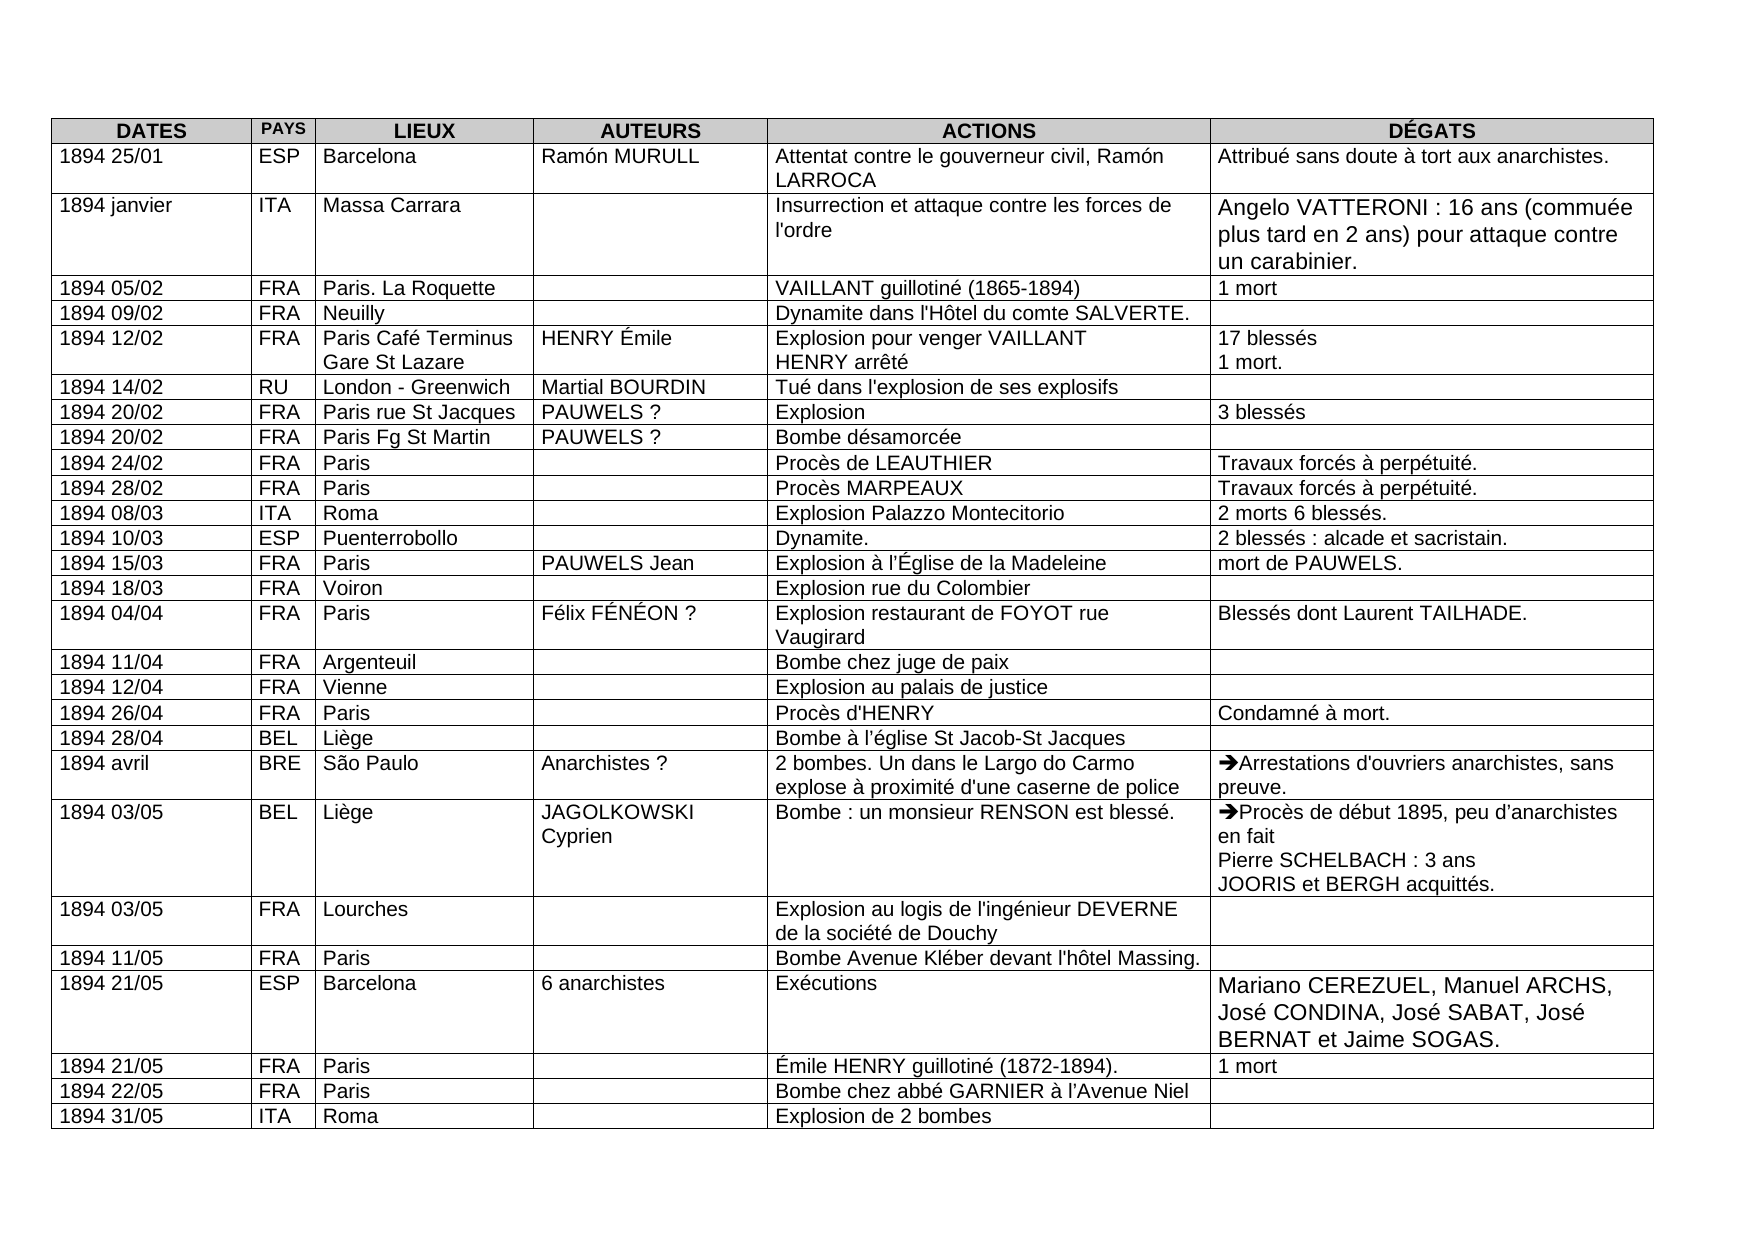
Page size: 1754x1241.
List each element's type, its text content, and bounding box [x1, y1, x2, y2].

table_cell 1894 09/02 [52, 301, 251, 325]
table_cell Explosion au palais de justice [768, 675, 1210, 699]
table_cell [534, 650, 767, 674]
table_cell Procès de début 1895, peu d’anarchistes en fait Pierre SCHELBACH : 3 ans JOORIS et BERGH acquittés. [1211, 800, 1653, 896]
table_cell Bombe chez abbé GARNIER à l’Avenue Niel [768, 1079, 1210, 1103]
table_cell [534, 194, 767, 275]
table_cell Paris [316, 476, 533, 499]
table_cell 1894 05/02 [52, 276, 251, 300]
table_cell Ramón MURULL [534, 144, 767, 192]
table_cell Barcelona [316, 144, 533, 192]
table_cell 2 blessés : alcade et sacristain. [1211, 526, 1653, 550]
table_cell Travaux forcés à perpétuité. [1211, 476, 1653, 499]
table_cell Angelo VATTERONI : 16 ans (commuée plus tard en 2 ans) pour attaque contre un carabinier. [1211, 194, 1653, 275]
table_cell Attribué sans doute à tort aux anarchistes. [1211, 144, 1653, 192]
table_cell 2 bombes. Un dans le Largo do Carmo explose à proximité d'une caserne de police [768, 751, 1210, 799]
table_cell FRA [252, 276, 315, 300]
table_cell [534, 675, 767, 699]
table_cell Bombe chez juge de paix [768, 650, 1210, 674]
table_cell 1894 25/01 [52, 144, 251, 192]
table_cell [534, 576, 767, 600]
table_cell Puenterrobollo [316, 526, 533, 550]
table_cell Dynamite. [768, 526, 1210, 550]
table_cell PAUWELS ? [534, 425, 767, 449]
table_cell [1211, 675, 1653, 699]
table_cell [534, 946, 767, 970]
table_cell 1894 03/05 [52, 897, 251, 945]
table_cell FRA [252, 946, 315, 970]
table_cell 1894 12/04 [52, 675, 251, 699]
table_cell Explosion au logis de l'ingénieur DEVERNE de la société de Douchy [768, 897, 1210, 945]
table_cell 6 anarchistes [534, 971, 767, 1053]
table_cell Explosion restaurant de FOYOT rue Vaugirard [768, 601, 1210, 649]
table_cell Barcelona [316, 971, 533, 1053]
table_cell Mariano CEREZUEL, Manuel ARCHS, José CONDINA, José SABAT, José BERNAT et Jaime SOGAS. [1211, 971, 1653, 1053]
table_cell [534, 1079, 767, 1103]
table_cell Tué dans l'explosion de ses explosifs [768, 375, 1210, 399]
table_cell 1894 31/05 [52, 1104, 251, 1128]
table_header AUTEURS [534, 119, 767, 143]
table_cell 1894 08/03 [52, 501, 251, 525]
table_cell Martial BOURDIN [534, 375, 767, 399]
table_cell ITA [252, 501, 315, 525]
table_cell 1894 26/04 [52, 700, 251, 724]
table_cell Liège [316, 726, 533, 749]
table_cell FRA [252, 650, 315, 674]
table_cell Insurrection et attaque contre les forces de l'ordre [768, 194, 1210, 275]
table_cell 1894 24/02 [52, 450, 251, 474]
table_cell ita [252, 194, 315, 275]
table_cell PAUWELS Jean [534, 551, 767, 575]
table_cell FRA [252, 326, 315, 374]
table_cell Dynamite dans l'Hôtel du comte SALVERTE. [768, 301, 1210, 325]
table_cell esp [252, 971, 315, 1053]
table_cell fra [252, 897, 315, 945]
table_cell Paris rue St Jacques [316, 400, 533, 424]
table_cell mort de PAUWELS. [1211, 551, 1653, 575]
table_cell [534, 1104, 767, 1128]
table_cell FRA [252, 476, 315, 499]
table_cell Attentat contre le gouverneur civil, Ramón LARROCA [768, 144, 1210, 192]
table_cell 2 morts 6 blessés. [1211, 501, 1653, 525]
table_cell Paris Fg St Martin [316, 425, 533, 449]
table_cell PAUWELS ? [534, 400, 767, 424]
table_cell Bombe : un monsieur RENSON est blessé. [768, 800, 1210, 896]
table_cell esp [252, 526, 315, 550]
table_cell fra [252, 301, 315, 325]
table_cell 1894 22/05 [52, 1079, 251, 1103]
table_header DÉGATS [1211, 119, 1653, 143]
table_cell 1894 10/03 [52, 526, 251, 550]
table_cell Argenteuil [316, 650, 533, 674]
table_cell Travaux forcés à perpétuité. [1211, 450, 1653, 474]
table_cell London - Greenwich [316, 375, 533, 399]
table_cell Vienne [316, 675, 533, 699]
table_cell 1894 03/05 [52, 800, 251, 896]
table_cell Paris [316, 1054, 533, 1078]
table_cell Bombe désamorcée [768, 425, 1210, 449]
table_cell [534, 301, 767, 325]
table_cell [1211, 897, 1653, 945]
table_cell 1894 avril [52, 751, 251, 799]
table_cell HENRY Émile [534, 326, 767, 374]
table_header DATES [52, 119, 251, 143]
table_cell 1894 11/05 [52, 946, 251, 970]
table_cell 1 mort [1211, 1054, 1653, 1078]
table_cell Explosion pour venger VAILLANT HENRY arrêté [768, 326, 1210, 374]
table_cell [1211, 1079, 1653, 1103]
table_cell Massa Carrara [316, 194, 533, 275]
table_cell [534, 476, 767, 499]
table_cell FRA [252, 425, 315, 449]
table_cell 1894 21/05 [52, 1054, 251, 1078]
table_header PAYS [252, 119, 315, 143]
table_cell [534, 450, 767, 474]
table_cell [1211, 726, 1653, 749]
table_cell [534, 501, 767, 525]
table_cell Paris [316, 551, 533, 575]
table_cell Arrestations d'ouvriers anarchistes, sans preuve. [1211, 751, 1653, 799]
table_cell Bombe à l’église St Jacob-St Jacques [768, 726, 1210, 749]
table_cell [534, 1054, 767, 1078]
table_cell São Paulo [316, 751, 533, 799]
table_cell 1894 04/04 [52, 601, 251, 649]
table_header ACTIONS [768, 119, 1210, 143]
table_cell fra [252, 675, 315, 699]
table_header LIEUX [316, 119, 533, 143]
table_cell FRA [252, 551, 315, 575]
table_cell fra [252, 576, 315, 600]
table_cell 1894 15/03 [52, 551, 251, 575]
table_cell Explosion de 2 bombes [768, 1104, 1210, 1128]
table_cell esp [252, 144, 315, 192]
table_cell Émile HENRY guillotiné (1872-1894). [768, 1054, 1210, 1078]
table_cell 1894 28/02 [52, 476, 251, 499]
table_cell Explosion à l’Église de la Madeleine [768, 551, 1210, 575]
table_cell Bombe Avenue Kléber devant l'hôtel Massing. [768, 946, 1210, 970]
table_cell bel [252, 800, 315, 896]
table_cell 1894 14/02 [52, 375, 251, 399]
table_cell FRA [252, 400, 315, 424]
table_cell Paris [316, 946, 533, 970]
table_cell [534, 726, 767, 749]
table_cell FRA [252, 450, 315, 474]
table_cell Paris Café Terminus Gare St Lazare [316, 326, 533, 374]
table_cell Lourches [316, 897, 533, 945]
table_cell 1894 20/02 [52, 425, 251, 449]
table_cell Voiron [316, 576, 533, 600]
table_cell [534, 897, 767, 945]
table_cell 1894 28/04 [52, 726, 251, 749]
table_cell [1211, 650, 1653, 674]
table_cell Procès d'HENRY [768, 700, 1210, 724]
table_cell 1894 janvier [52, 194, 251, 275]
table_cell [1211, 576, 1653, 600]
table_cell Paris [316, 601, 533, 649]
table_cell [534, 276, 767, 300]
table_cell Liège [316, 800, 533, 896]
table_cell Explosion Palazzo Montecitorio [768, 501, 1210, 525]
table_cell 3 blessés [1211, 400, 1653, 424]
table_cell [1211, 375, 1653, 399]
table_cell Roma [316, 501, 533, 525]
table_cell Blessés dont Laurent TAILHADE. [1211, 601, 1653, 649]
table_cell 1894 11/04 [52, 650, 251, 674]
table_cell VAILLANT guillotiné (1865-1894) [768, 276, 1210, 300]
table_cell 1 mort [1211, 276, 1653, 300]
table_cell Roma [316, 1104, 533, 1128]
table_cell [534, 700, 767, 724]
table_cell FRA [252, 700, 315, 724]
table_cell 1894 20/02 [52, 400, 251, 424]
table_cell FRA [252, 1054, 315, 1078]
table_cell [1211, 1104, 1653, 1128]
table_cell [1211, 946, 1653, 970]
table_cell ru [252, 375, 315, 399]
table_cell 1894 12/02 [52, 326, 251, 374]
table_cell Paris. La Roquette [316, 276, 533, 300]
table_cell [1211, 301, 1653, 325]
table_cell bel [252, 726, 315, 749]
table_cell Exécutions [768, 971, 1210, 1053]
table_cell 1894 18/03 [52, 576, 251, 600]
table_cell Félix FÉNÉON ? [534, 601, 767, 649]
table_cell Condamné à mort. [1211, 700, 1653, 724]
table_cell Paris [316, 700, 533, 724]
table_cell Explosion [768, 400, 1210, 424]
table_cell bre [252, 751, 315, 799]
table_cell FRA [252, 1079, 315, 1103]
table_cell FRA [252, 601, 315, 649]
table_cell Neuilly [316, 301, 533, 325]
table_cell Paris [316, 1079, 533, 1103]
table_cell [1211, 425, 1653, 449]
table_cell 17 blessés 1 mort. [1211, 326, 1653, 374]
table_cell ITA [252, 1104, 315, 1128]
table_cell Procès MARPEAUX [768, 476, 1210, 499]
table_cell Explosion rue du Colombier [768, 576, 1210, 600]
table_cell Anarchistes ? [534, 751, 767, 799]
table_cell 1894 21/05 [52, 971, 251, 1053]
table_cell Procès de LEAUTHIER [768, 450, 1210, 474]
table_cell Paris [316, 450, 533, 474]
table_cell [534, 526, 767, 550]
table_cell JAGOLKOWSKI Cyprien [534, 800, 767, 896]
